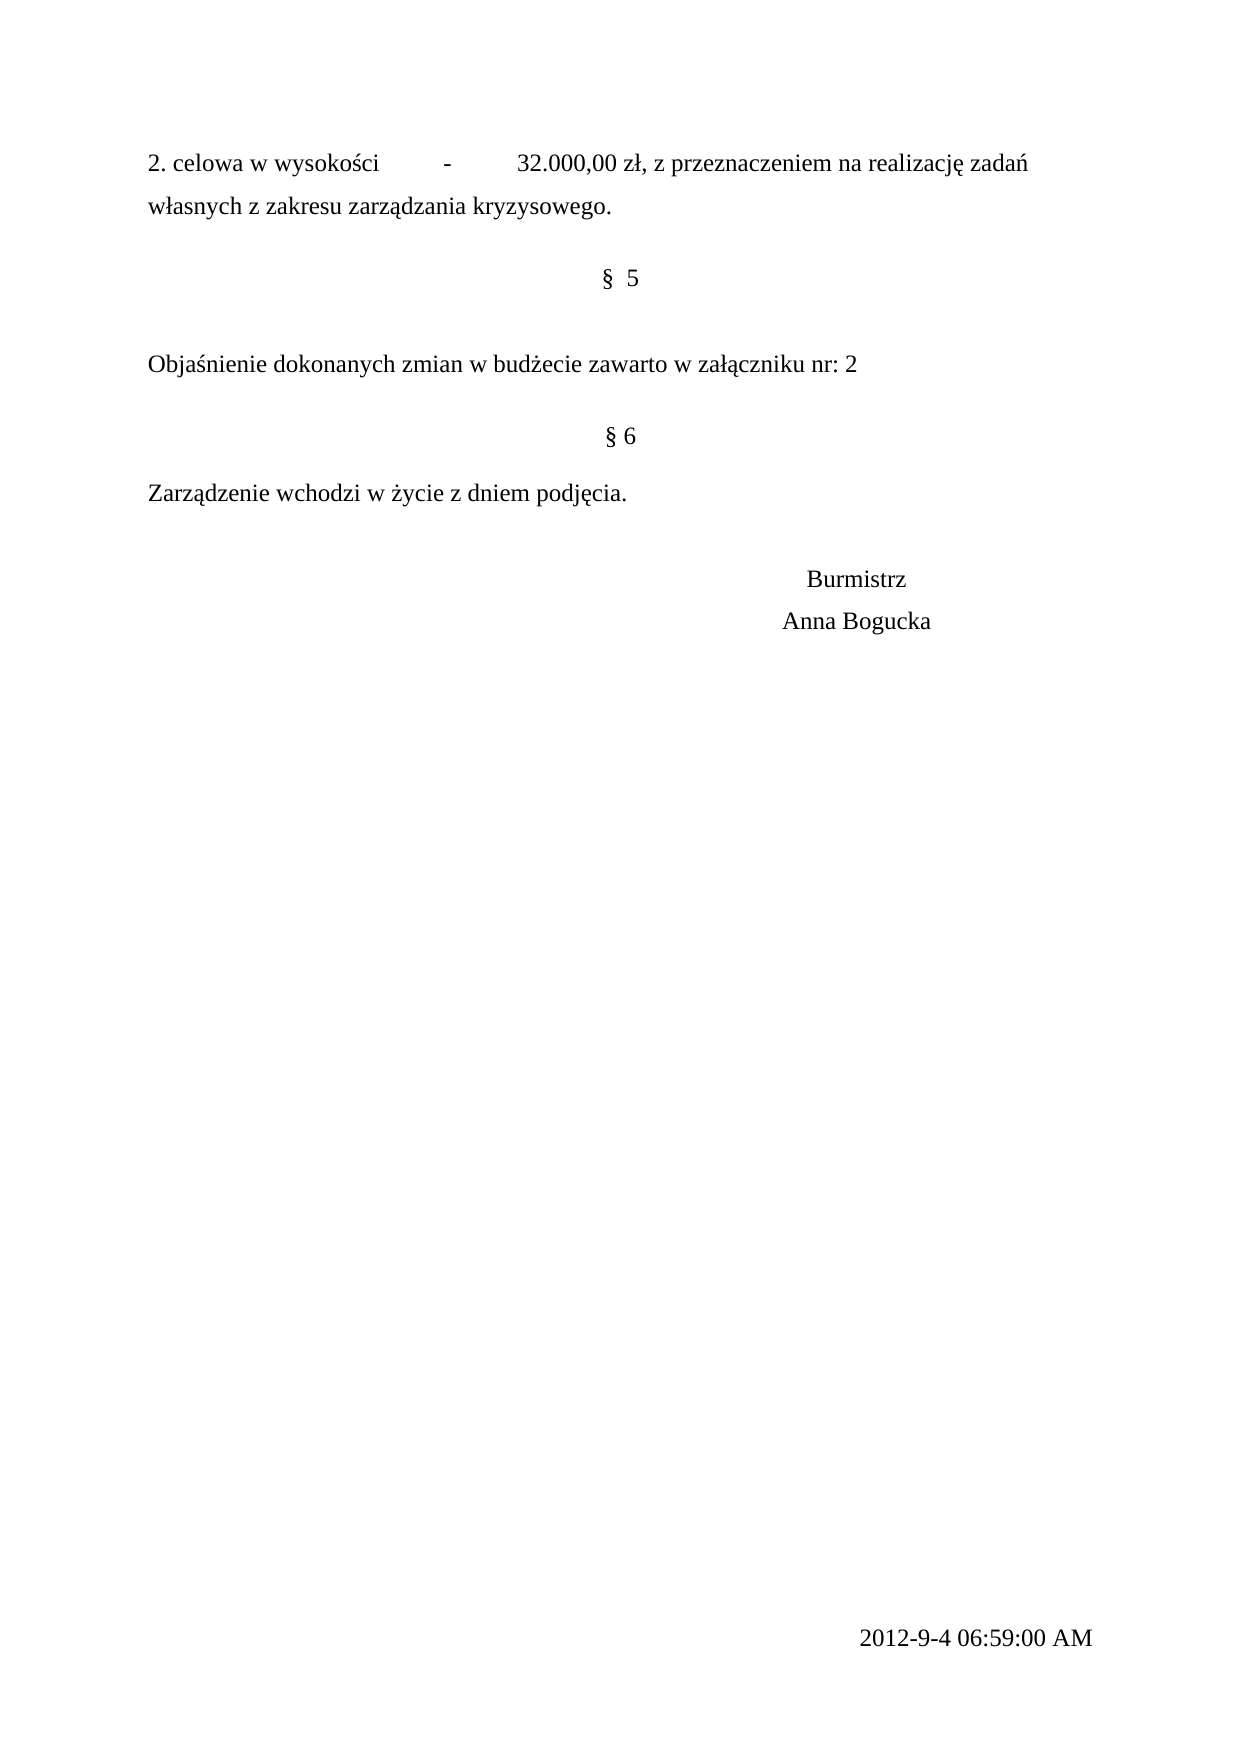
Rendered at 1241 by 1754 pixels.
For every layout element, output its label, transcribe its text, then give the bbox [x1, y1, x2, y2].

text § 6 [148, 421, 1093, 449]
text Zarządzenie wchodzi w życie z dniem podjęcia. [148, 478, 1093, 507]
text 2. celowa w wysokości - 32.000,00 zł, z przeznaczeniem na realizację zadań własnych z zakresu zarządzania kryzysowego. [148, 148, 1093, 219]
text Burmistrz [620, 564, 1093, 593]
text § 5 [148, 263, 1093, 291]
text Anna Bogucka [620, 606, 1093, 634]
text Objaśnienie dokonanych zmian w budżecie zawarto w załączniku nr: 2 [148, 349, 1093, 378]
